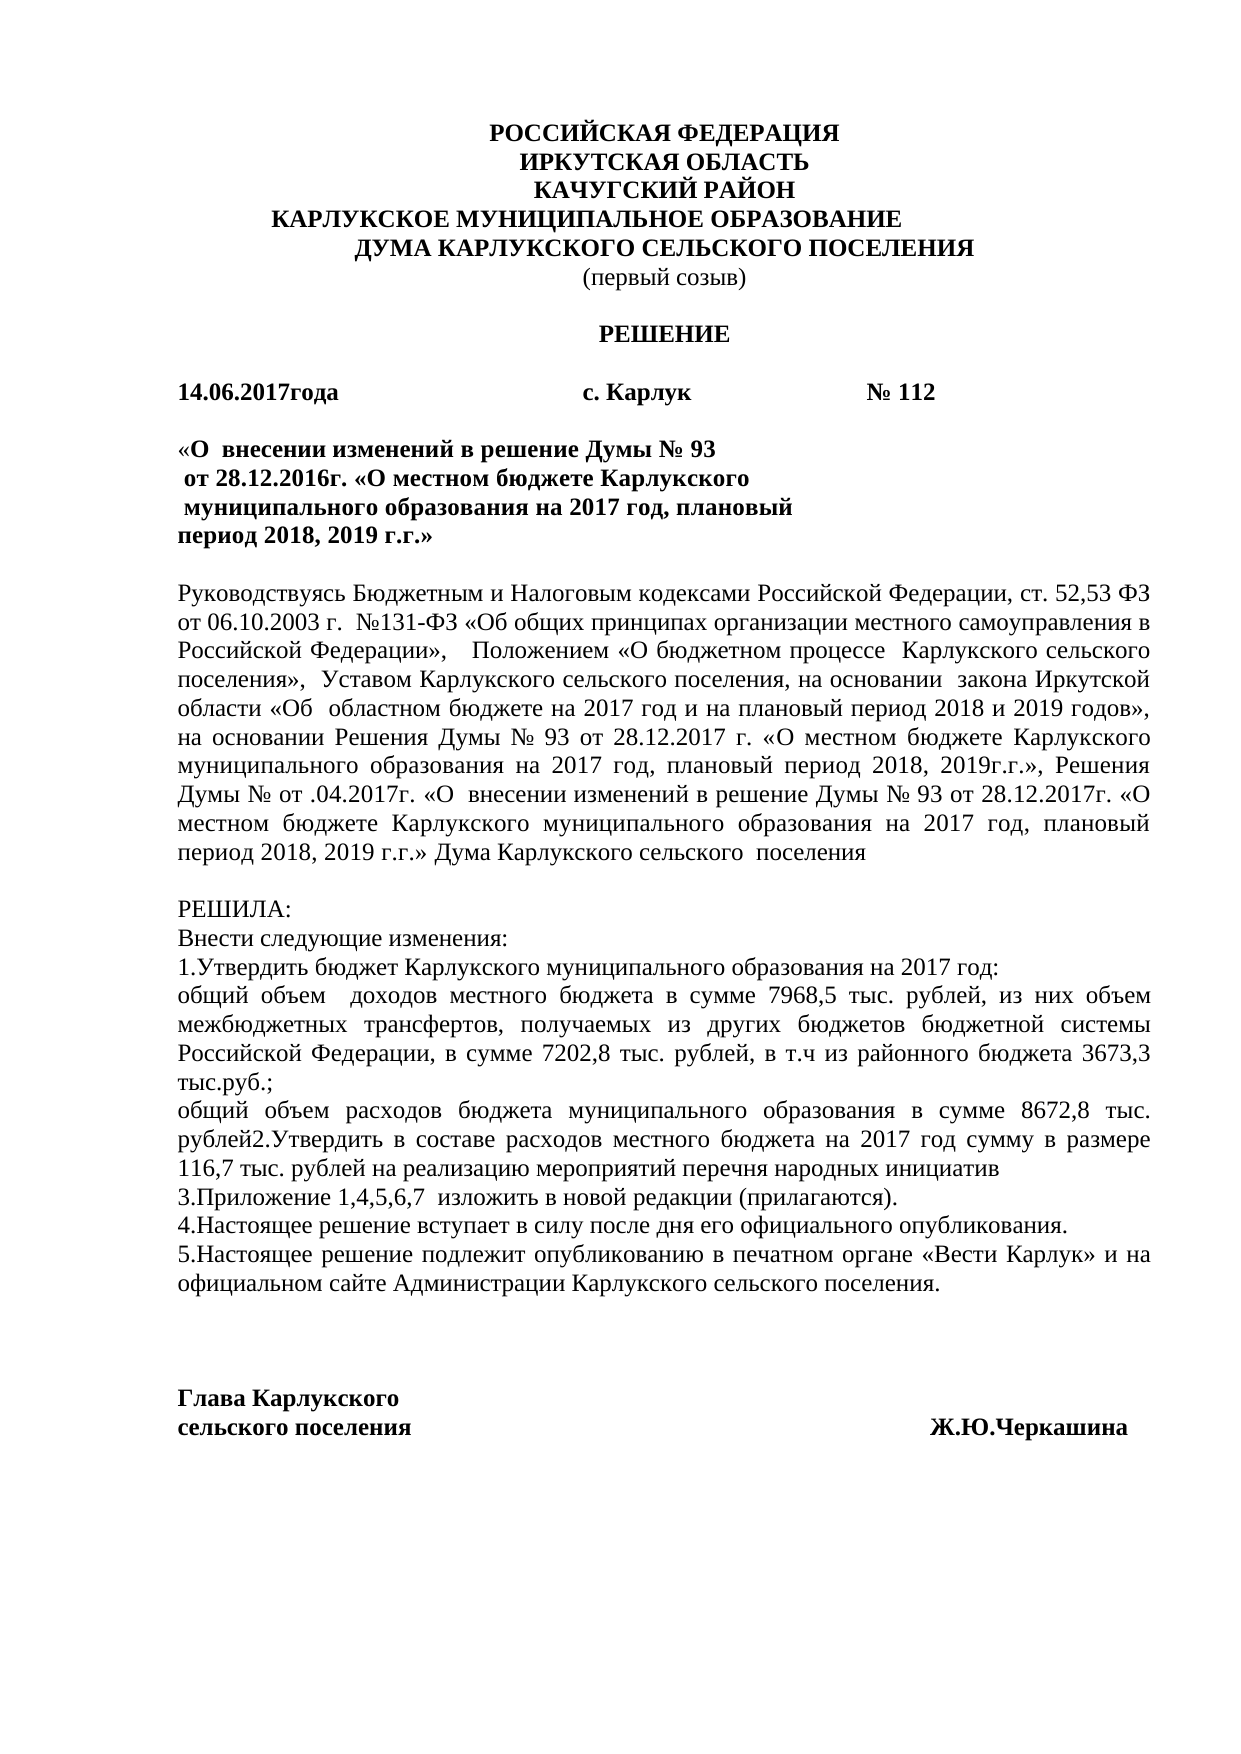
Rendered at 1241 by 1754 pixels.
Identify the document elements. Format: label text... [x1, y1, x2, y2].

text КАРЛУКСКОЕ МУНИЦИПАЛЬНОЕ ОБРАЗОВАНИЕ [177, 204, 1152, 233]
text РЕШЕНИЕ [177, 319, 1152, 348]
text ИРКУТСКАЯ ОБЛАСТЬ [177, 147, 1152, 176]
text (первый созыв) [177, 262, 1152, 291]
text от 28.12.2016г. «О местном бюджете Карлукского [177, 463, 1152, 492]
text КАЧУГСКИЙ РАЙОН [177, 176, 1152, 204]
text 3.Приложение 1,4,5,6,7 изложить в новой редакции (прилагаются). [177, 1182, 1152, 1211]
text РОССИЙСКАЯ ФЕДЕРАЦИЯ [177, 118, 1152, 147]
text общий объем доходов местного бюджета в сумме 7968,5 тыс. рублей, из них объем межбюджетных трансфертов, получаемых из других бюджетов бюджетной системы Российской Федерации, в сумме 7202,8 тыс. рублей, в т.ч из районного бюджета 3673,3 тыс.руб.; [177, 981, 1152, 1096]
text 4.Настоящее решение вступает в силу после дня его официального опубликования. [177, 1211, 1152, 1239]
text РЕШИЛА: [177, 894, 1152, 923]
text ДУМА КАРЛУКСКОГО СЕЛЬСКОГО ПОСЕЛЕНИЯ [177, 233, 1152, 262]
text 1.Утвердить бюджет Карлукского муниципального образования на 2017 год: [177, 952, 1152, 981]
text 5.Настоящее решение подлежит опубликованию в печатном органе «Вести Карлук» и на официальном сайте Администрации Карлукского сельского поселения. [177, 1239, 1152, 1297]
text Руководствуясь Бюджетным и Налоговым кодексами Российской Федерации, ст. 52,53 ФЗ от 06.10.2003 г. №131-ФЗ «Об общих принципах организации местного самоуправления в Российской Федерации», Положением «О бюджетном процессе Карлукского сельского поселения», Уставом Карлукского сельского поселения, на основании закона Иркутской области «Об областном бюджете на 2017 год и на плановый период 2018 и 2019 годов», на основании Решения Думы № 93 от 28.12.2017 г. «О местном бюджете Карлукского муниципального образования на 2017 год, плановый период 2018, 2019г.г.», Решения Думы № от .04.2017г. «О внесении изменений в решение Думы № 93 от 28.12.2017г. «О местном бюджете Карлукского муниципального образования на 2017 год, плановый период 2018, 2019 г.г.» Дума Карлукского сельского поселения [177, 578, 1152, 866]
text муниципального образования на 2017 год, плановый [177, 492, 1152, 521]
text сельского поселения Ж.Ю.Черкашина [177, 1412, 1152, 1441]
text Внести следующие изменения: [177, 923, 1152, 952]
text Глава Карлукского [177, 1383, 1152, 1412]
text 14.06.2017года с. Карлук № 112 [177, 377, 1152, 406]
text общий объем расходов бюджета муниципального образования в сумме 8672,8 тыс. рублей2.Утвердить в составе расходов местного бюджета на 2017 год сумму в размере 116,7 тыс. рублей на реализацию мероприятий перечня народных инициатив [177, 1096, 1152, 1182]
text период 2018, 2019 г.г.» [177, 521, 1152, 549]
text «О внесении изменений в решение Думы № 93 [177, 434, 1152, 463]
